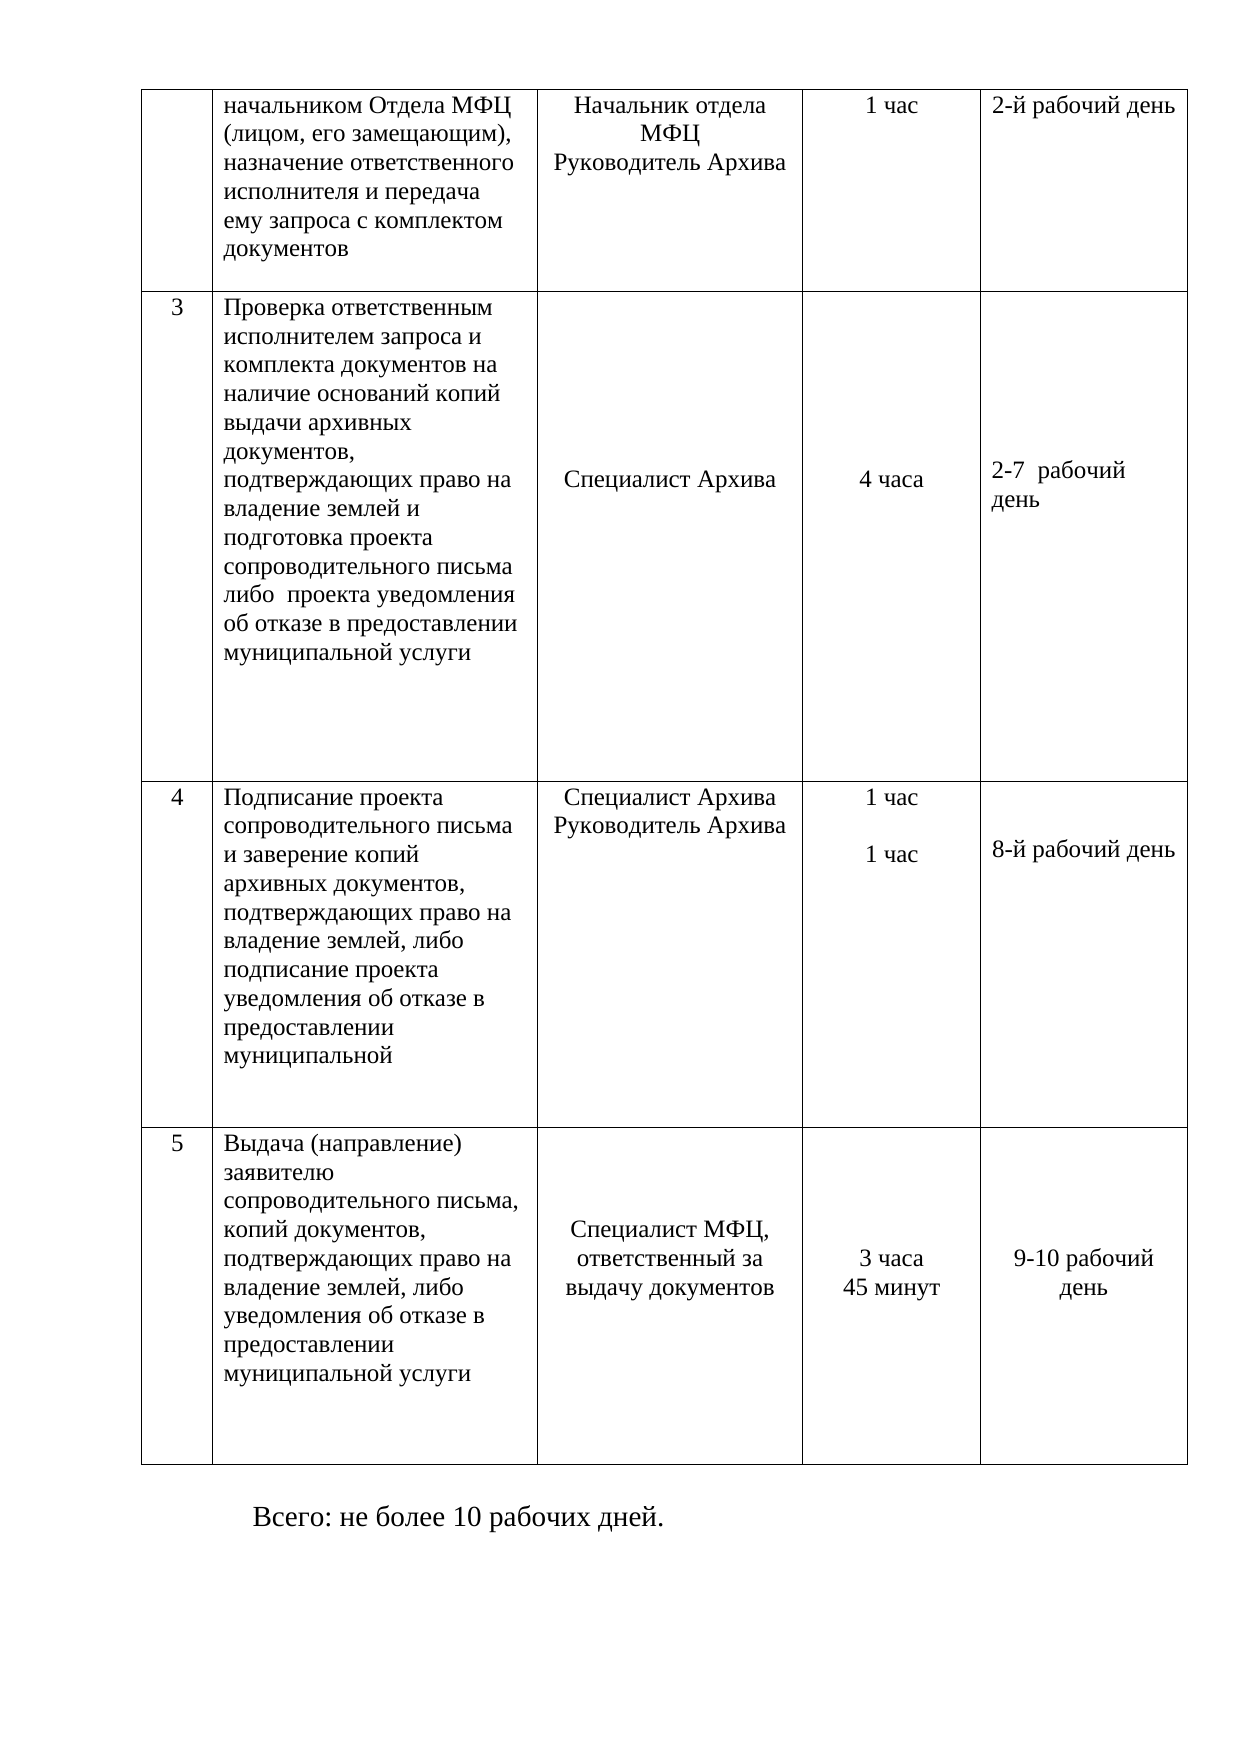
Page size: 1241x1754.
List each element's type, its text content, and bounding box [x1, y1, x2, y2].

table_cell Проверка ответственным исполнителем запроса и комплекта документов на наличие оснований копий выдачи архивных документов, подтверждающих право на владение землей и подготовка проекта сопроводительного письма либо проекта уведомления об отказе в предоставлении муниципальной услуги [213, 292, 537, 781]
table_cell 9-10 рабочий день [981, 1128, 1187, 1464]
table_cell 5 [142, 1128, 212, 1464]
table_cell 2-й рабочий день [981, 90, 1187, 291]
table_cell Подписание проекта сопроводительного письма и заверение копий архивных документов, подтверждающих право на владение землей, либо подписание проекта уведомления об отказе в предоставлении муниципальной [213, 782, 537, 1127]
table_cell 2 [142, 90, 212, 291]
table_cell Специалист МФЦ, ответственный за выдачу документов [538, 1128, 802, 1464]
table_cell Специалист Архива [538, 292, 802, 781]
table_cell 2-7 рабочий день [981, 292, 1187, 781]
table_cell 3 часа 45 минут [803, 1128, 980, 1464]
table_cell 4 [142, 782, 212, 1127]
table_cell Выдача (направление) заявителю сопроводительного письма, копий документов, подтверждающих право на владение землей, либо уведомления об отказе в предоставлении муниципальной услуги [213, 1128, 537, 1464]
text Всего: не более 10 рабочих дней. [177, 1499, 1152, 1532]
table_cell 4 часа [803, 292, 980, 781]
table_cell 8-й рабочий день [981, 782, 1187, 1127]
table_cell 1 час 1 час [803, 782, 980, 1127]
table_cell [213, 90, 537, 291]
table_cell Специалист Архива Руководитель Архива [538, 782, 802, 1127]
table_cell 1 час [803, 90, 980, 291]
table_cell 3 [142, 292, 212, 781]
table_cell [538, 90, 802, 291]
